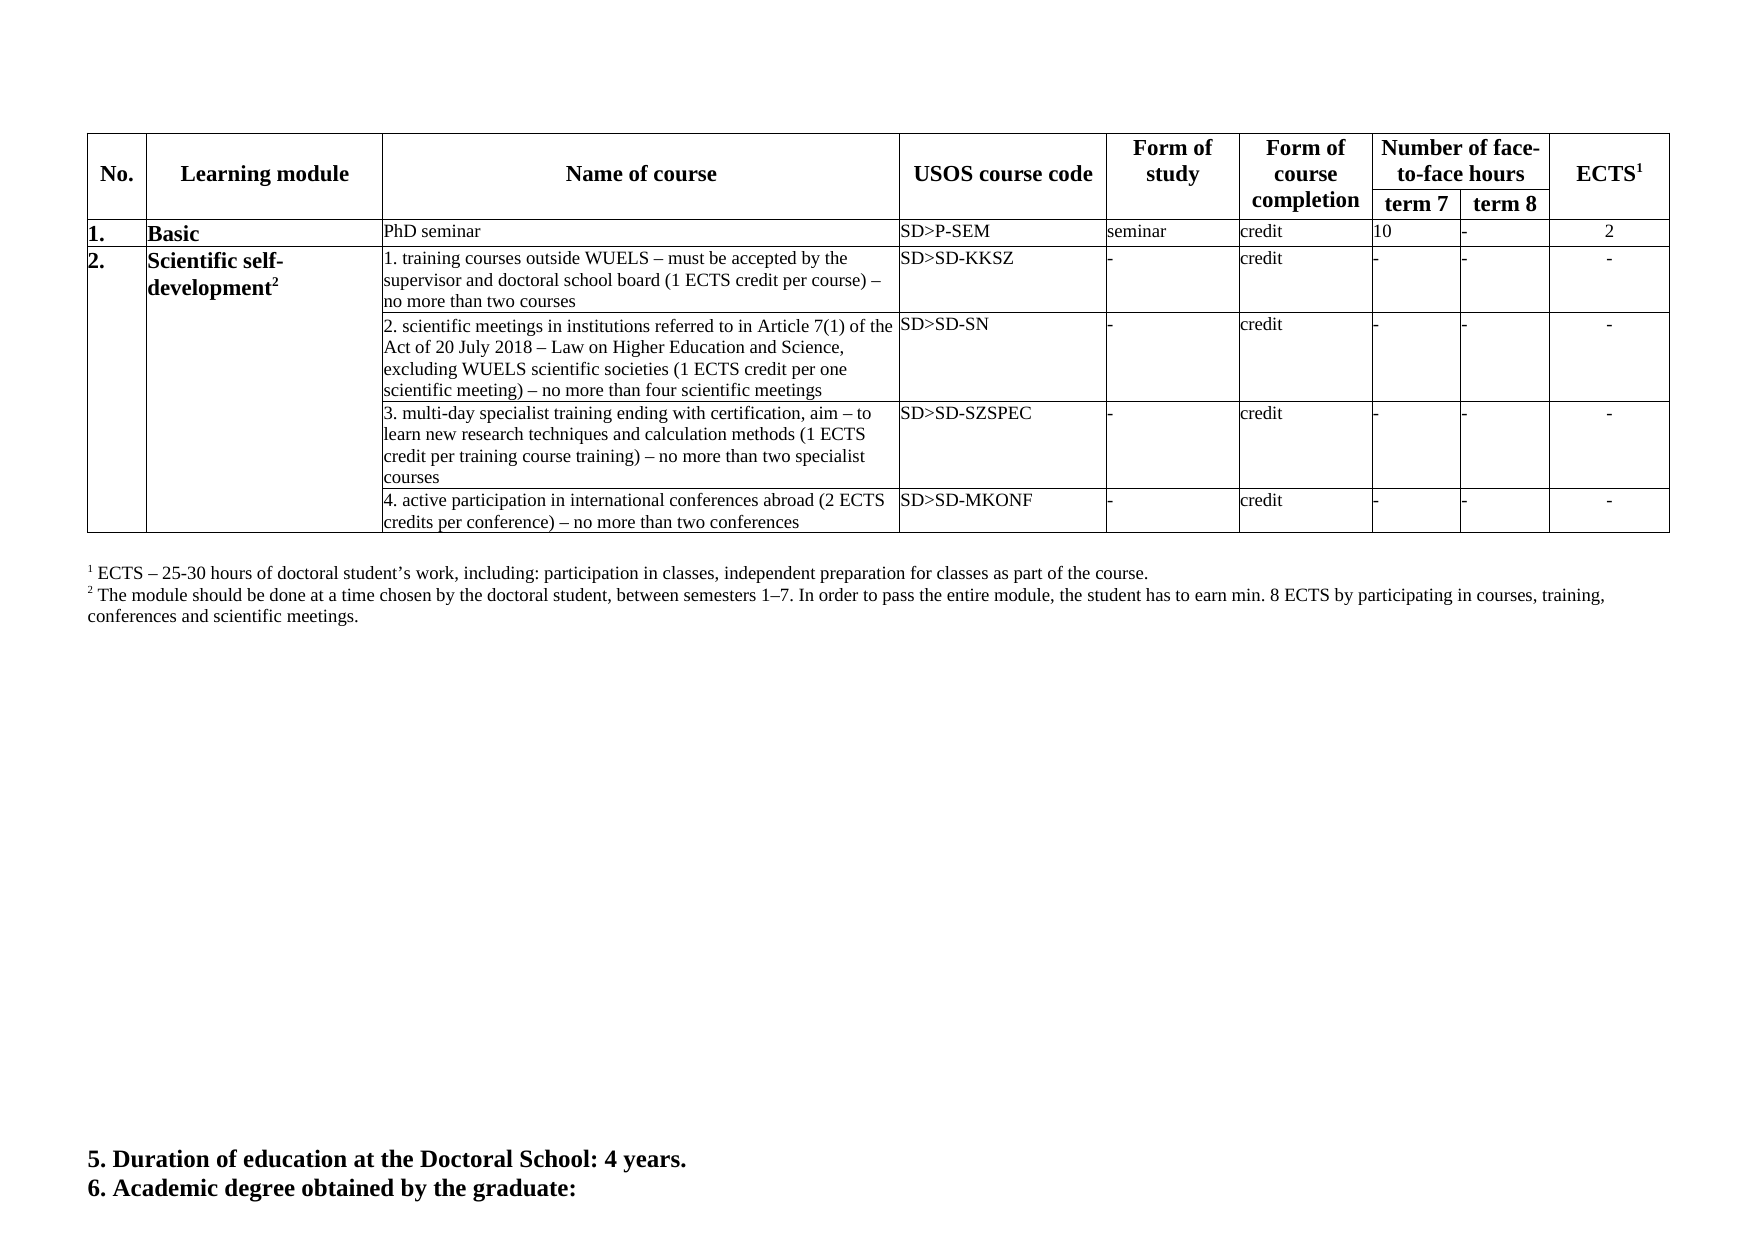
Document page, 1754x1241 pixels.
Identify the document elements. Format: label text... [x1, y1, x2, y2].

text 1 ECTS – 25-30 hours of doctoral student’s work, including: participation in classes, independent preparation for classes as part of the course. [87, 562, 1669, 583]
table_cell SD>P-SEM [900, 220, 1106, 246]
table_cell 1. [88, 220, 146, 246]
table_cell - [1373, 313, 1460, 401]
text 2 The module should be done at a time chosen by the doctoral student, between semesters 1–7. In order to pass the entire module, the student has to earn min. 8 ECTS by participating in courses, training, conferences and scientific meetings. [87, 583, 1669, 627]
table_cell credit [1240, 489, 1372, 532]
table_header Form of course completion [1240, 134, 1372, 219]
table_cell 2. scientific meetings in institutions referred to in Article 7(1) of the Act of 20 July 2018 – Law on Higher Education and Science, excluding WUELS scientific societies (1 ECTS credit per one scientific meeting) – no more than four scientific meetings [383, 313, 899, 401]
table_cell - [1107, 247, 1239, 312]
table_cell credit [1240, 247, 1372, 312]
table_cell - [1461, 247, 1549, 312]
table_cell SD>SD-MKONF [900, 489, 1106, 532]
table_header No. [88, 134, 146, 219]
table_cell - [1461, 489, 1549, 532]
table_cell 2 [1550, 220, 1669, 246]
table_cell - [1550, 313, 1669, 401]
table_cell 10 [1373, 220, 1460, 246]
table_cell - [1373, 247, 1460, 312]
table_cell - [1373, 489, 1460, 532]
table_cell credit [1240, 402, 1372, 488]
table_cell SD>SD-KKSZ [900, 247, 1106, 312]
text 6. Academic degree obtained by the graduate: [87, 1173, 1669, 1202]
table_cell SD>SD-SZSPEC [900, 402, 1106, 488]
table_cell 1. training courses outside WUELS – must be accepted by the supervisor and doctoral school board (1 ECTS credit per course) – no more than two courses [383, 247, 899, 312]
table_cell - [1373, 402, 1460, 488]
table_cell PhD seminar [383, 220, 899, 246]
table_cell 3. multi-day specialist training ending with certification, aim – to learn new research techniques and calculation methods (1 ECTS credit per training course training) – no more than two specialist courses [383, 402, 899, 488]
table_cell - [1107, 402, 1239, 488]
table_cell credit [1240, 313, 1372, 401]
table_cell - [1461, 402, 1549, 488]
table_cell - [1461, 220, 1549, 246]
text 5. Duration of education at the Doctoral School: 4 years. [87, 1144, 1669, 1173]
table_cell term 8 [1461, 190, 1549, 219]
table_header USOS course code [900, 134, 1106, 219]
table_cell seminar [1107, 220, 1239, 246]
table_cell credit [1240, 220, 1372, 246]
table_cell - [1461, 313, 1549, 401]
table_cell - [1550, 489, 1669, 532]
table_cell 2. [88, 247, 146, 532]
table_cell - [1550, 402, 1669, 488]
table_header Form of study [1107, 134, 1239, 219]
table_header Name of course [383, 134, 899, 219]
table_cell Basic [147, 220, 382, 246]
table_header Learning module [147, 134, 382, 219]
table_cell - [1107, 489, 1239, 532]
table_cell term 7 [1373, 190, 1460, 219]
table_cell - [1550, 247, 1669, 312]
table_cell SD>SD-SN [900, 313, 1106, 401]
table_header ECTS1 [1550, 134, 1669, 219]
table_cell - [1107, 313, 1239, 401]
table_cell 4. active participation in international conferences abroad (2 ECTS credits per conference) – no more than two conferences [383, 489, 899, 532]
table_header Number of face-to-face hours [1373, 134, 1549, 189]
table_cell Scientific self-development2 [147, 247, 382, 532]
